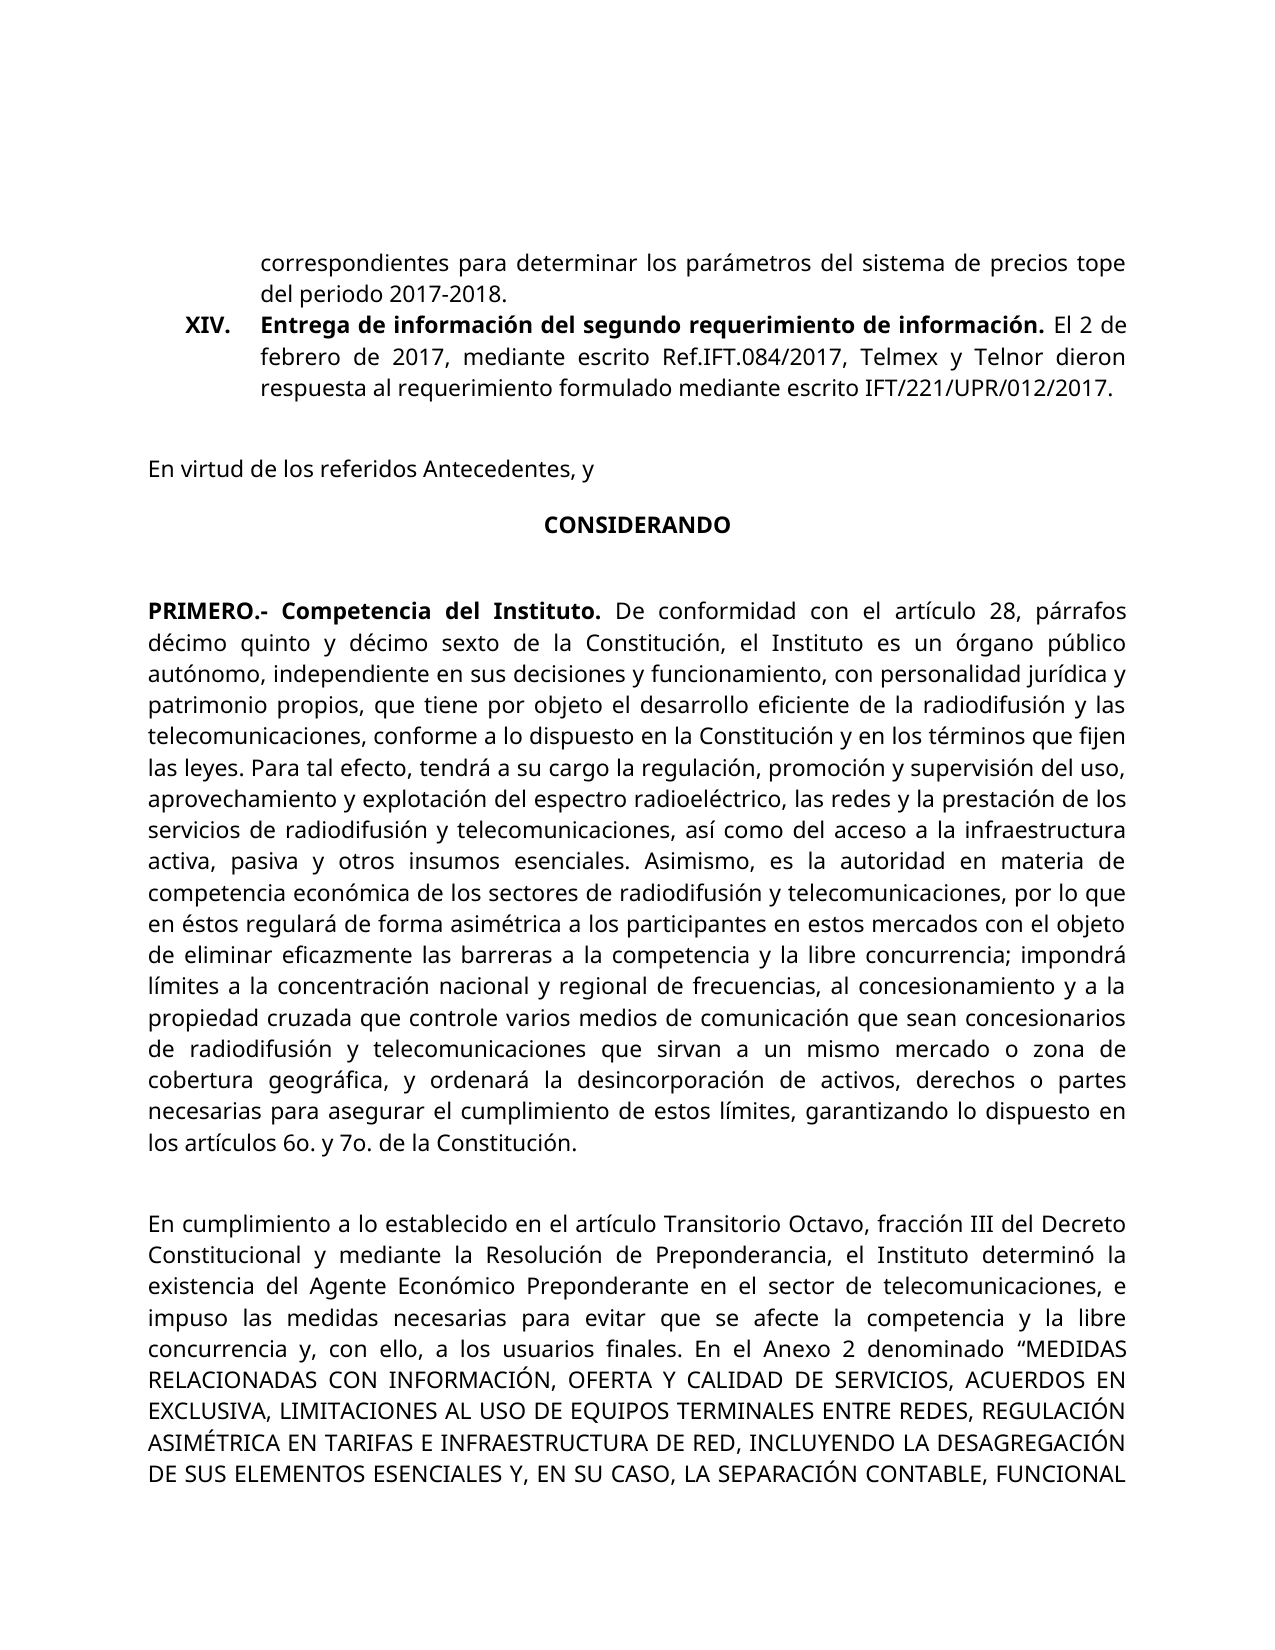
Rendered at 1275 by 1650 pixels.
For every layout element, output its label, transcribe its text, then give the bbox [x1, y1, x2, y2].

text En virtud de los referidos Antecedentes, y [148, 453, 1127, 484]
text PRIMERO.- Competencia del Instituto. De conformidad con el artículo 28, párrafos décimo quinto y décimo sexto de la Constitución, el Instituto es un órgano público autónomo, independiente en sus decisiones y funcionamiento, con personalidad jurídica y patrimonio propios, que tiene por objeto el desarrollo eficiente de la radiodifusión y las telecomunicaciones, conforme a lo dispuesto en la Constitución y en los términos que fijen las leyes. Para tal efecto, tendrá a su cargo la regulación, promoción y supervisión del uso, aprovechamiento y explotación del espectro radioeléctrico, las redes y la prestación de los servicios de radiodifusión y telecomunicaciones, así como del acceso a la infraestructura activa, pasiva y otros insumos esenciales. Asimismo, es la autoridad en materia de competencia económica de los sectores de radiodifusión y telecomunicaciones, por lo que en éstos regulará de forma asimétrica a los participantes en estos mercados con el objeto de eliminar eficazmente las barreras a la competencia y la libre concurrencia; impondrá límites a la concentración nacional y regional de frecuencias, al concesionamiento y a la propiedad cruzada que controle varios medios de comunicación que sean concesionarios de radiodifusión y telecomunicaciones que sirvan a un mismo mercado o zona de cobertura geográfica, y ordenará la desincorporación de activos, derechos o partes necesarias para asegurar el cumplimiento de estos límites, garantizando lo dispuesto en los artículos 6o. y 7o. de la Constitución. [148, 595, 1127, 1158]
list Entrega de información del segundo requerimiento de información. El 2 de febrero de 2017, mediante escrito Ref.IFT.084/2017, Telmex y Telnor dieron respuesta al requerimiento formulado mediante escrito IFT/221/UPR/012/2017. [185, 309, 1127, 403]
subtitle CONSIDERANDO [148, 509, 1127, 541]
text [148, 1208, 1127, 1489]
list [185, 247, 1127, 309]
